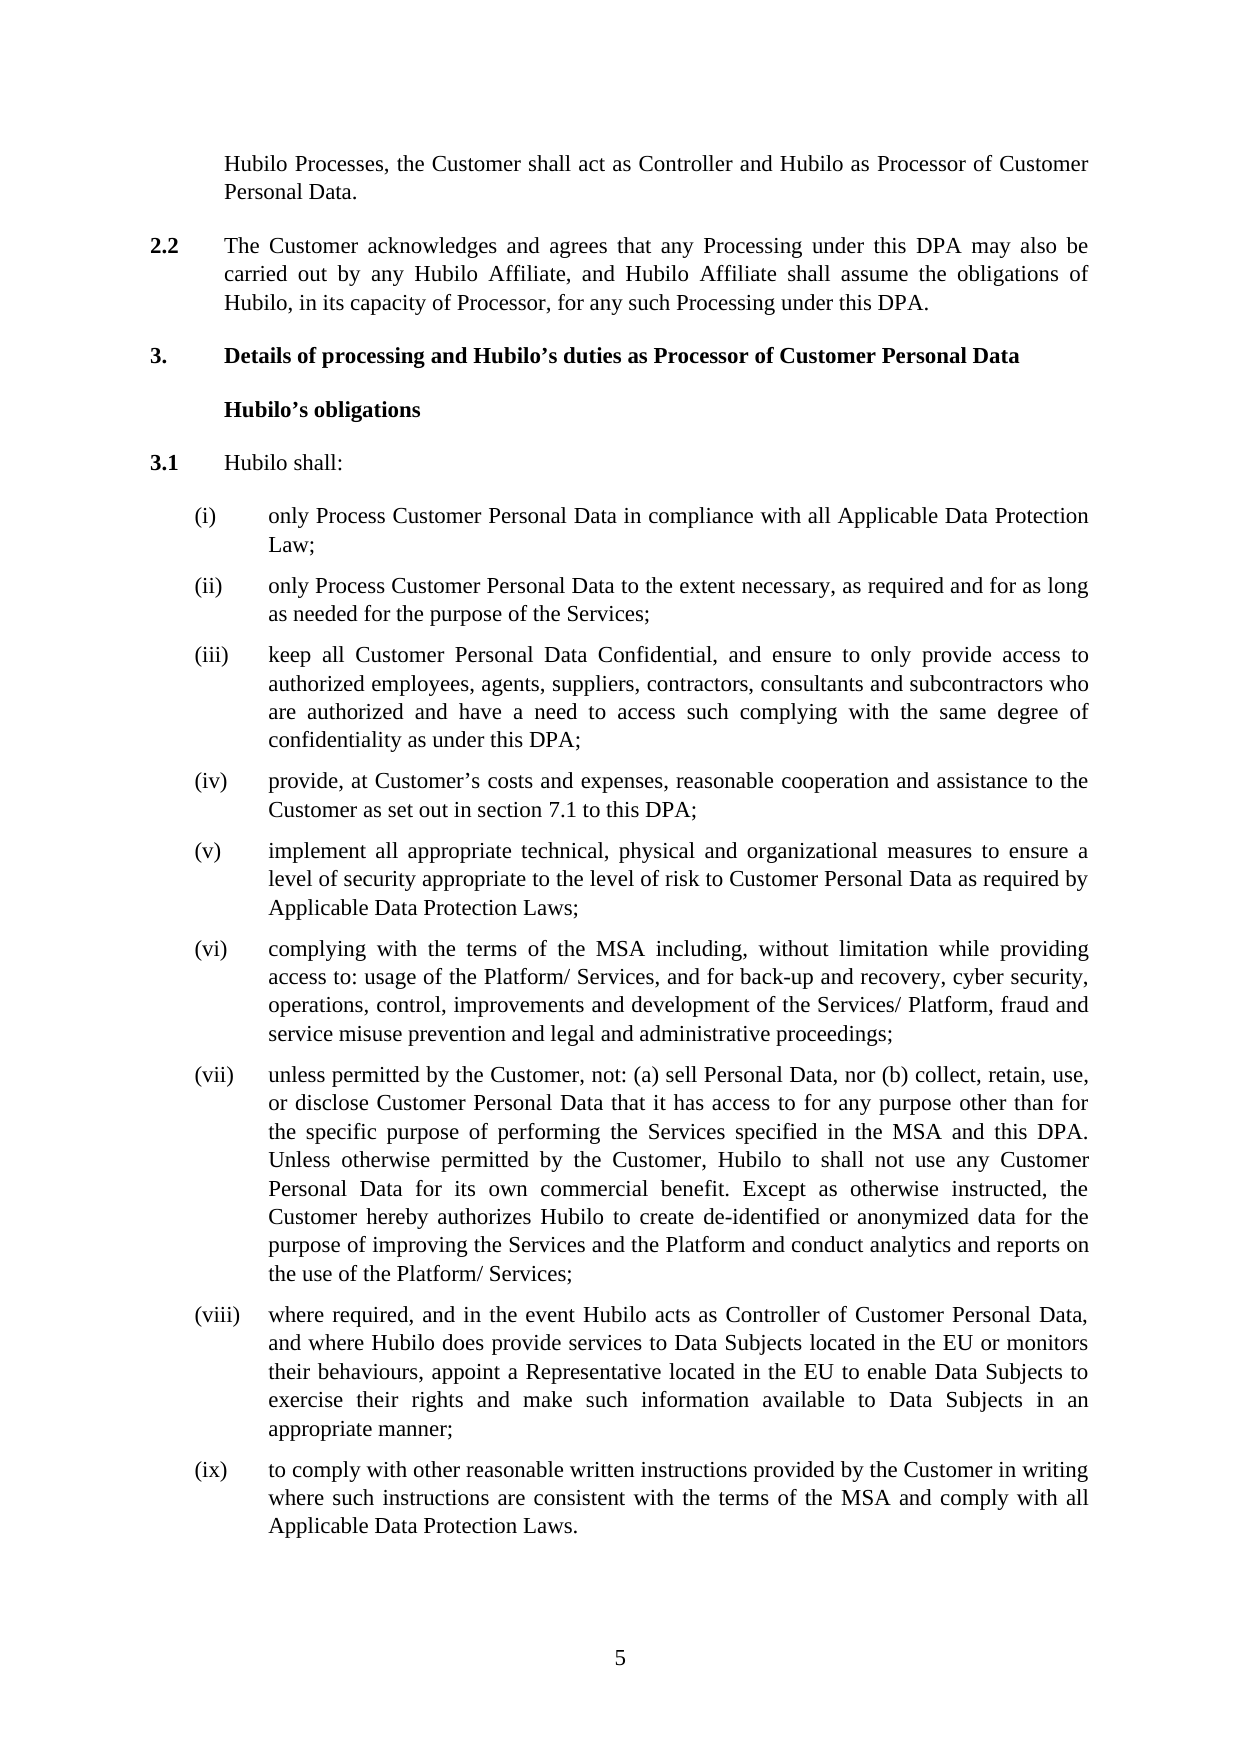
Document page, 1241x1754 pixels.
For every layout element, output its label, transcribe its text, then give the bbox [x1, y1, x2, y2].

list to comply with other reasonable written instructions provided by the Customer in writing where such instructions are consistent with the terms of the MSA and comply with all Applicable Data Protection Laws. [194, 1456, 1090, 1539]
list complying with the terms of the MSA including, without limitation while providing access to: usage of the Platform/ Services, and for back-up and recovery, cyber security, operations, control, improvements and development of the Services/ Platform, fraud and service misuse prevention and legal and administrative proceedings; [194, 935, 1090, 1046]
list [150, 150, 1090, 205]
list The Customer acknowledges and agrees that any Processing under this DPA may also be carried out by any Hubilo Affiliate, and Hubilo Affiliate shall assume the obligations of Hubilo, in its capacity of Processor, for any such Processing under this DPA. [150, 232, 1090, 315]
list only Process Customer Personal Data in compliance with all Applicable Data Protection Law; [194, 502, 1090, 557]
list Hubilo’s obligations [224, 396, 1090, 422]
list Details of processing and Hubilo’s duties as Processor of Customer Personal Data [150, 342, 1090, 368]
list provide, at Customer’s costs and expenses, reasonable cooperation and assistance to the Customer as set out in section 6.3 to this DPA; [194, 767, 1090, 822]
list unless permitted by the Customer, not: (a) sell Personal Data, nor (b) collect, retain, use, or disclose Customer Personal Data that it has access to for any purpose other than for the specific purpose of performing the Services specified in the MSA and this DPA. Unless otherwise permitted by the Customer, Hubilo to shall not use any Customer Personal Data for its own commercial benefit. Except as otherwise instructed, the Customer hereby authorizes Hubilo to create de-identified or anonymized data for the purpose of improving the Services and the Platform and conduct analytics and reports on the use of the Platform/ Services; [194, 1061, 1090, 1286]
list Hubilo shall: [150, 449, 1090, 475]
list keep all Customer Personal Data Confidential, and ensure to only provide access to authorized employees, agents, suppliers, contractors, consultants and subcontractors who are authorized and have a need to access such complying with the same degree of confidentiality as under this DPA; [194, 641, 1090, 753]
list where required, and in the event Hubilo acts as Controller of Customer Personal Data, and where Hubilo does provide services to Data Subjects located in the EU or monitors their behaviours, appoint a Representative located in the EU to enable Data Subjects to exercise their rights and make such information available to Data Subjects in an appropriate manner; [194, 1301, 1090, 1441]
list only Process Customer Personal Data to the extent necessary, as required and for as long as needed for the purpose of the Services; [194, 572, 1090, 627]
list implement all appropriate technical, physical and organizational measures to ensure a level of security appropriate to the level of risk to Customer Personal Data as required by Applicable Data Protection Laws; [194, 837, 1090, 920]
